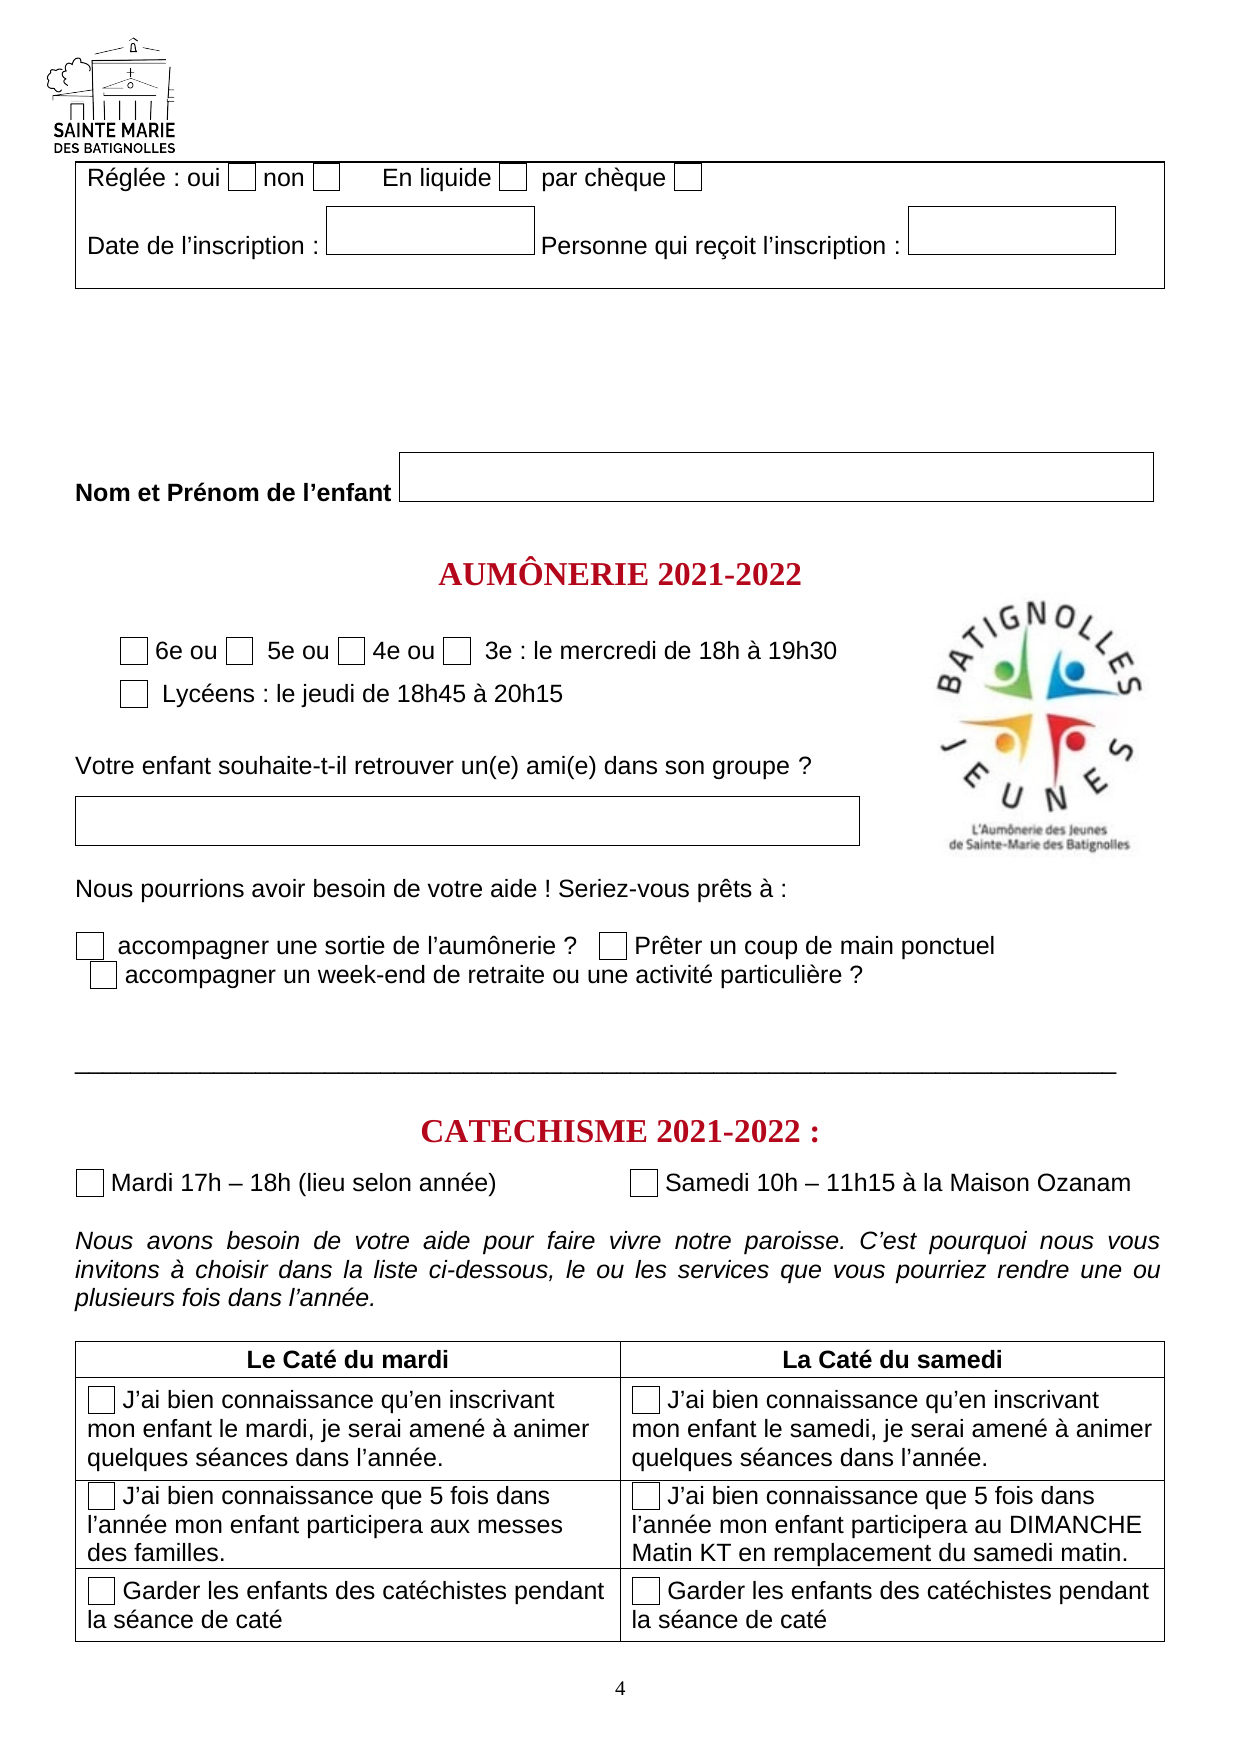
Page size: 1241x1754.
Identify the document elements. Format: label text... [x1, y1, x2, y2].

table_header Réglée : oui non En liquide par chèque Date de l’inscription : Personne qui reçoit l’inscription : [76, 163, 1164, 288]
text Mardi 17h – 18h (lieu selon année) Samedi 10h – 11h15 à la Maison Ozanam [75, 1168, 1165, 1197]
text Nous avons besoin de votre aide pour faire vivre notre paroisse. C’est pourquoi nous vous invitons à choisir dans la liste ci-dessous, le ou les services que vous pourriez rendre une ou plusieurs fois dans l’année. [75, 1226, 1165, 1312]
text CATECHISME 2021-2022 : [75, 1111, 1165, 1149]
text Nous pourrions avoir besoin de votre aide ! Seriez-vous prêts à : [75, 874, 1165, 902]
picture [42, 33, 182, 162]
table_cell J’ai bien connaissance qu’en inscrivant mon enfant le samedi, je serai amené à animer quelques séances dans l’année. [621, 1378, 1164, 1479]
text Lycéens : le jeudi de 18h45 à 20h15 [75, 679, 905, 708]
text Votre enfant souhaite-t-il retrouver un(e) ami(e) dans son groupe ? [75, 751, 905, 780]
text ___________________________________________________________________________ [75, 1046, 1165, 1075]
table_cell J’ai bien connaissance que 5 fois dans l’année mon enfant participera au DIMANCHE Matin KT en remplacement du samedi matin. [621, 1481, 1164, 1568]
text 6e ou 5e ou 4e ou 3e : le mercredi de 18h à 19h30 [75, 636, 905, 665]
text aumônerie 2021-2022 [75, 554, 1165, 593]
text Nom et Prénom de l’enfant [75, 452, 1165, 506]
picture [920, 581, 1153, 864]
table_cell J’ai bien connaissance qu’en inscrivant mon enfant le mardi, je serai amené à animer quelques séances dans l’année. [76, 1378, 620, 1479]
text accompagner un week-end de retraite ou une activité particulière ? [75, 960, 1165, 989]
table_cell Garder les enfants des catéchistes pendant la séance de caté [621, 1569, 1164, 1641]
table_header Le Caté du mardi [76, 1342, 620, 1377]
table_cell J’ai bien connaissance que 5 fois dans l’année mon enfant participera aux messes des familles. [76, 1481, 620, 1568]
table_cell Garder les enfants des catéchistes pendant la séance de caté [76, 1569, 620, 1641]
table_header La Caté du samedi [621, 1342, 1164, 1377]
text accompagner une sortie de l’aumônerie ? Prêter un coup de main ponctuel [75, 931, 1165, 960]
